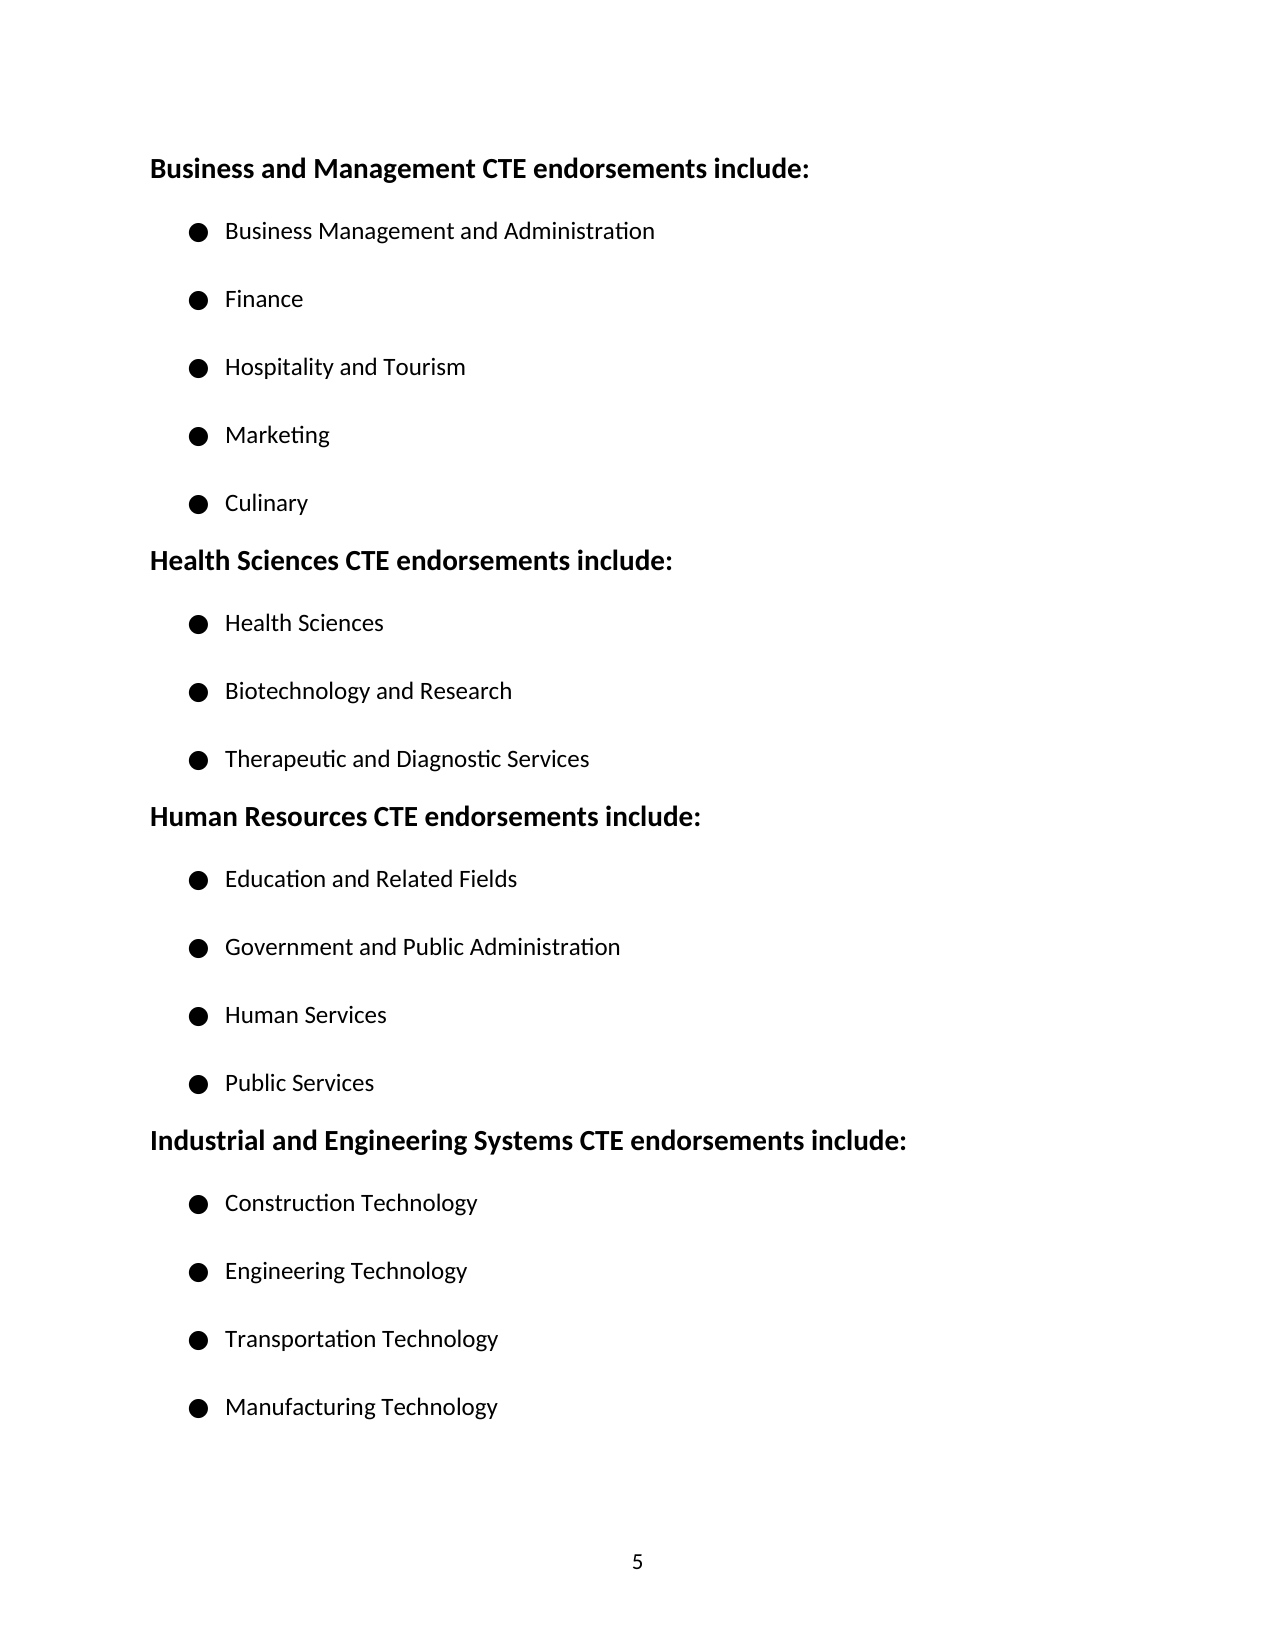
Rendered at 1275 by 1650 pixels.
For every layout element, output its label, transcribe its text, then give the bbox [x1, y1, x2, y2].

list Health Sciences [187, 594, 1125, 645]
list Education and Related Fields [187, 850, 1125, 901]
list Finance [187, 270, 1125, 321]
list Hospitality and Tourism [187, 338, 1125, 389]
list Government and Public Administration [187, 918, 1125, 969]
list Construction Technology [187, 1174, 1125, 1225]
list Manufacturing Technology [187, 1378, 1125, 1429]
list Business Management and Administration [187, 202, 1125, 253]
list Engineering Technology [187, 1242, 1125, 1293]
list Therapeutic and Diagnostic Services [187, 730, 1125, 781]
list Public Services [187, 1054, 1125, 1105]
list Human Services [187, 986, 1125, 1037]
list Biotechnology and Research [187, 662, 1125, 713]
list Marketing [187, 406, 1125, 457]
list Transportation Technology [187, 1310, 1125, 1361]
list Culinary [187, 474, 1125, 525]
